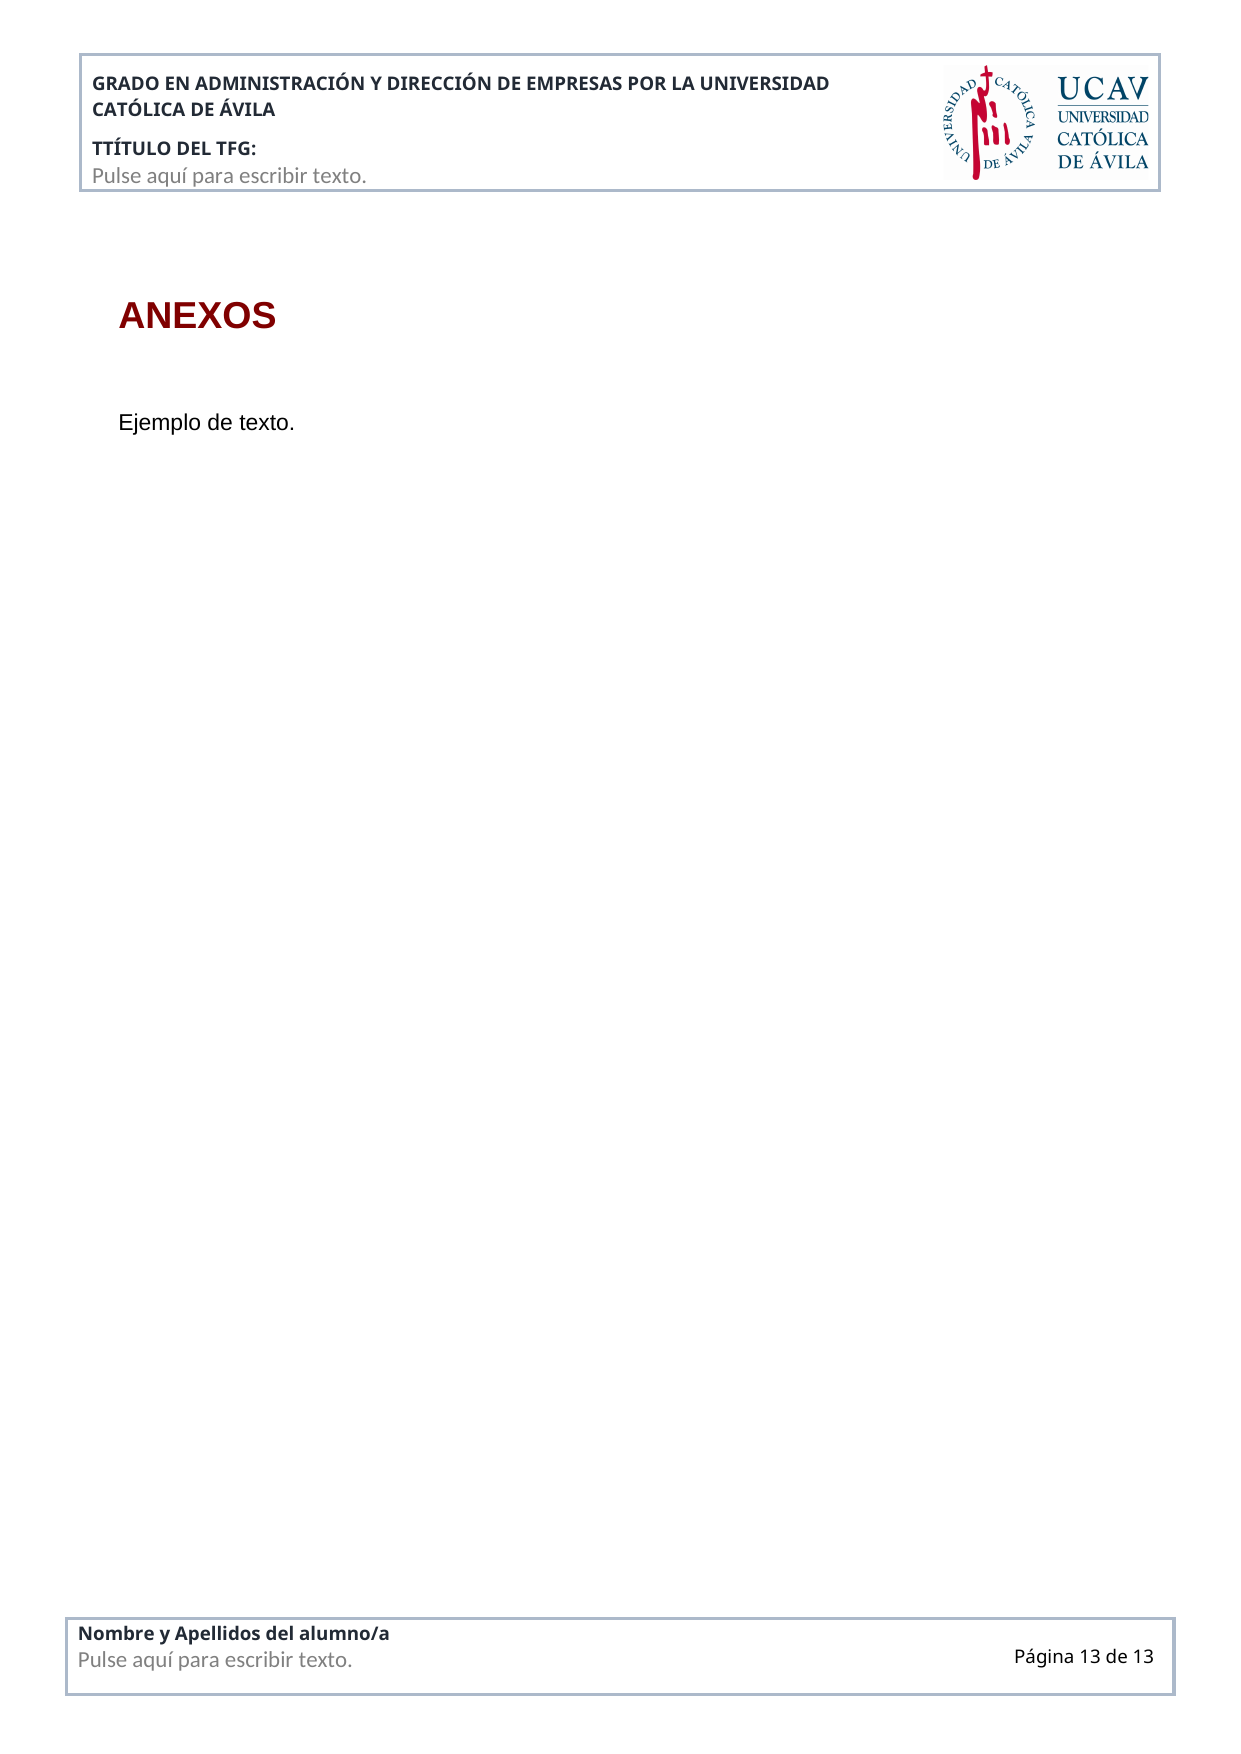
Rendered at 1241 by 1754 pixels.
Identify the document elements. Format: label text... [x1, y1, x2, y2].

text Ejemplo de texto. [118, 409, 1122, 435]
picture [943, 65, 1149, 180]
text ANEXOS [118, 293, 1122, 336]
